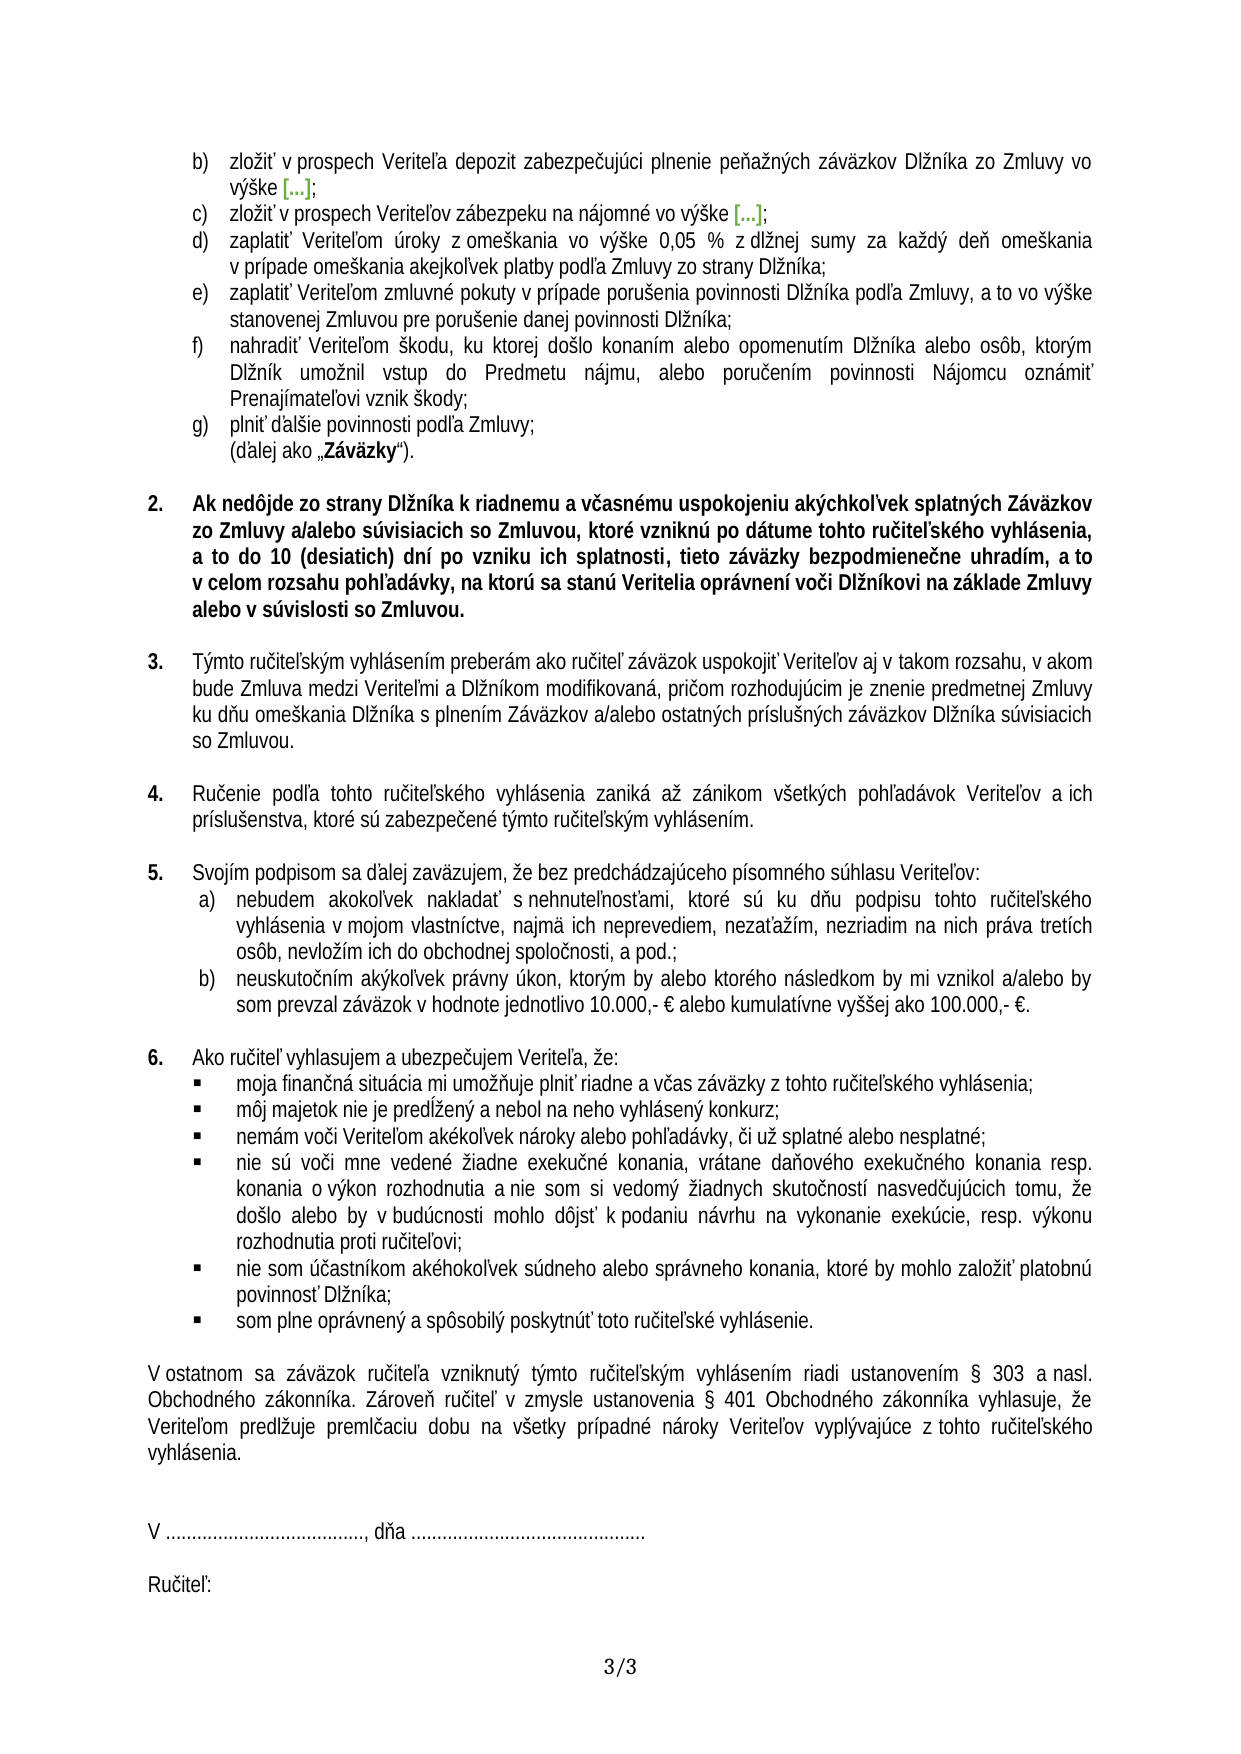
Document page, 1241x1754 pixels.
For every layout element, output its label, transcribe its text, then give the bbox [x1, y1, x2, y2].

text V ......................................, dňa ............................................. [148, 1518, 1093, 1544]
list zaplatiť Veriteľom zmluvné pokuty v prípade porušenia povinnosti Dlžníka podľa Zmluvy, a to vo výške stanovenej Zmluvou pre porušenie danej povinnosti Dlžníka; [192, 279, 1093, 332]
list som plne oprávnený a spôsobilý poskytnúť toto ručiteľské vyhlásenie. [192, 1307, 1093, 1333]
list plniť ďalšie povinnosti podľa Zmluvy; [192, 411, 1093, 437]
list Svojím podpisom sa ďalej zaväzujem, že bez predchádzajúceho písomného súhlasu Veriteľov: [148, 859, 1093, 886]
text Ručiteľ: [148, 1571, 1093, 1597]
list zložiť v prospech Veriteľa depozit zabezpečujúci plnenie peňažných záväzkov Dlžníka zo Zmluvy vo výške [...]; [192, 148, 1093, 200]
list (ďalej ako „Záväzky“). [229, 437, 1093, 464]
list Ak nedôjde zo strany Dlžníka k riadnemu a včasnému uspokojeniu akýchkoľvek splatných Záväzkov zo Zmluvy a/alebo súvisiacich so Zmluvou, ktoré vzniknú po dátume tohto ručiteľského vyhlásenia, a to do 10 (desiatich) dní po vzniku ich splatnosti, tieto záväzky bezpodmienečne uhradím, a to v celom rozsahu pohľadávky, na ktorú sa stanú Veritelia oprávnení voči Dlžníkovi na základe Zmluvy alebo v súvislosti so Zmluvou. [148, 490, 1093, 622]
list nie sú voči mne vedené žiadne exekučné konania, vrátane daňového exekučného konania resp. konania o výkon rozhodnutia a nie som si vedomý žiadnych skutočností nasvedčujúcich tomu, že došlo alebo by v budúcnosti mohlo dôjsť k podaniu návrhu na vykonanie exekúcie, resp. výkonu rozhodnutia proti ručiteľovi; [192, 1149, 1093, 1254]
list zaplatiť Veriteľom úroky z omeškania vo výške 0,05 % z dlžnej sumy za každý deň omeškania v prípade omeškania akejkoľvek platby podľa Zmluvy zo strany Dlžníka; [192, 227, 1093, 279]
list Ako ručiteľ vyhlasujem a ubezpečujem Veriteľa, že: [148, 1044, 1093, 1070]
list neuskutočním akýkoľvek právny úkon, ktorým by alebo ktorého následkom by mi vznikol a/alebo by som prevzal záväzok v hodnote jednotlivo 10.000,- € alebo kumulatívne vyššej ako 100.000,- €. [199, 964, 1093, 1017]
text V ostatnom sa záväzok ručiteľa vzniknutý týmto ručiteľským vyhlásením riadi ustanovením § 303 a nasl. Obchodného zákonníka. Zároveň ručiteľ v zmysle ustanovenia § 401 Obchodného zákonníka vyhlasuje, že Veriteľom predlžuje premlčaciu dobu na všetky prípadné nároky Veriteľov vyplývajúce z tohto ručiteľského vyhlásenia. [148, 1360, 1093, 1465]
list nahradiť Veriteľom škodu, ku ktorej došlo konaním alebo opomenutím Dlžníka alebo osôb, ktorým Dlžník umožnil vstup do Predmetu nájmu, alebo poručením povinnosti Nájomcu oznámiť Prenajímateľovi vznik škody; [192, 332, 1093, 411]
list nemám voči Veriteľom akékoľvek nároky alebo pohľadávky, či už splatné alebo nesplatné; [192, 1123, 1093, 1149]
list nie som účastníkom akéhokoľvek súdneho alebo správneho konania, ktoré by mohlo založiť platobnú povinnosť Dlžníka; [192, 1254, 1093, 1307]
list moja finančná situácia mi umožňuje plniť riadne a včas záväzky z tohto ručiteľského vyhlásenia; [192, 1070, 1093, 1096]
list Ručenie podľa tohto ručiteľského vyhlásenia zaniká až zánikom všetkých pohľadávok Veriteľov a ich príslušenstva, ktoré sú zabezpečené týmto ručiteľským vyhlásením. [148, 780, 1093, 833]
list môj majetok nie je predĺžený a nebol na neho vyhlásený konkurz; [192, 1096, 1093, 1123]
list Týmto ručiteľským vyhlásením preberám ako ručiteľ záväzok uspokojiť Veriteľov aj v takom rozsahu, v akom bude Zmluva medzi Veriteľmi a Dlžníkom modifikovaná, pričom rozhodujúcim je znenie predmetnej Zmluvy ku dňu omeškania Dlžníka s plnením Záväzkov a/alebo ostatných príslušných záväzkov Dlžníka súvisiacich so Zmluvou. [148, 648, 1093, 754]
list nebudem akokoľvek nakladať s nehnuteľnosťami, ktoré sú ku dňu podpisu tohto ručiteľského vyhlásenia v mojom vlastníctve, najmä ich neprevediem, nezaťažím, nezriadim na nich práva tretích osôb, nevložím ich do obchodnej spoločnosti, a pod.; [199, 886, 1093, 964]
list zložiť v prospech Veriteľov zábezpeku na nájomné vo výške [...]; [192, 200, 1093, 227]
